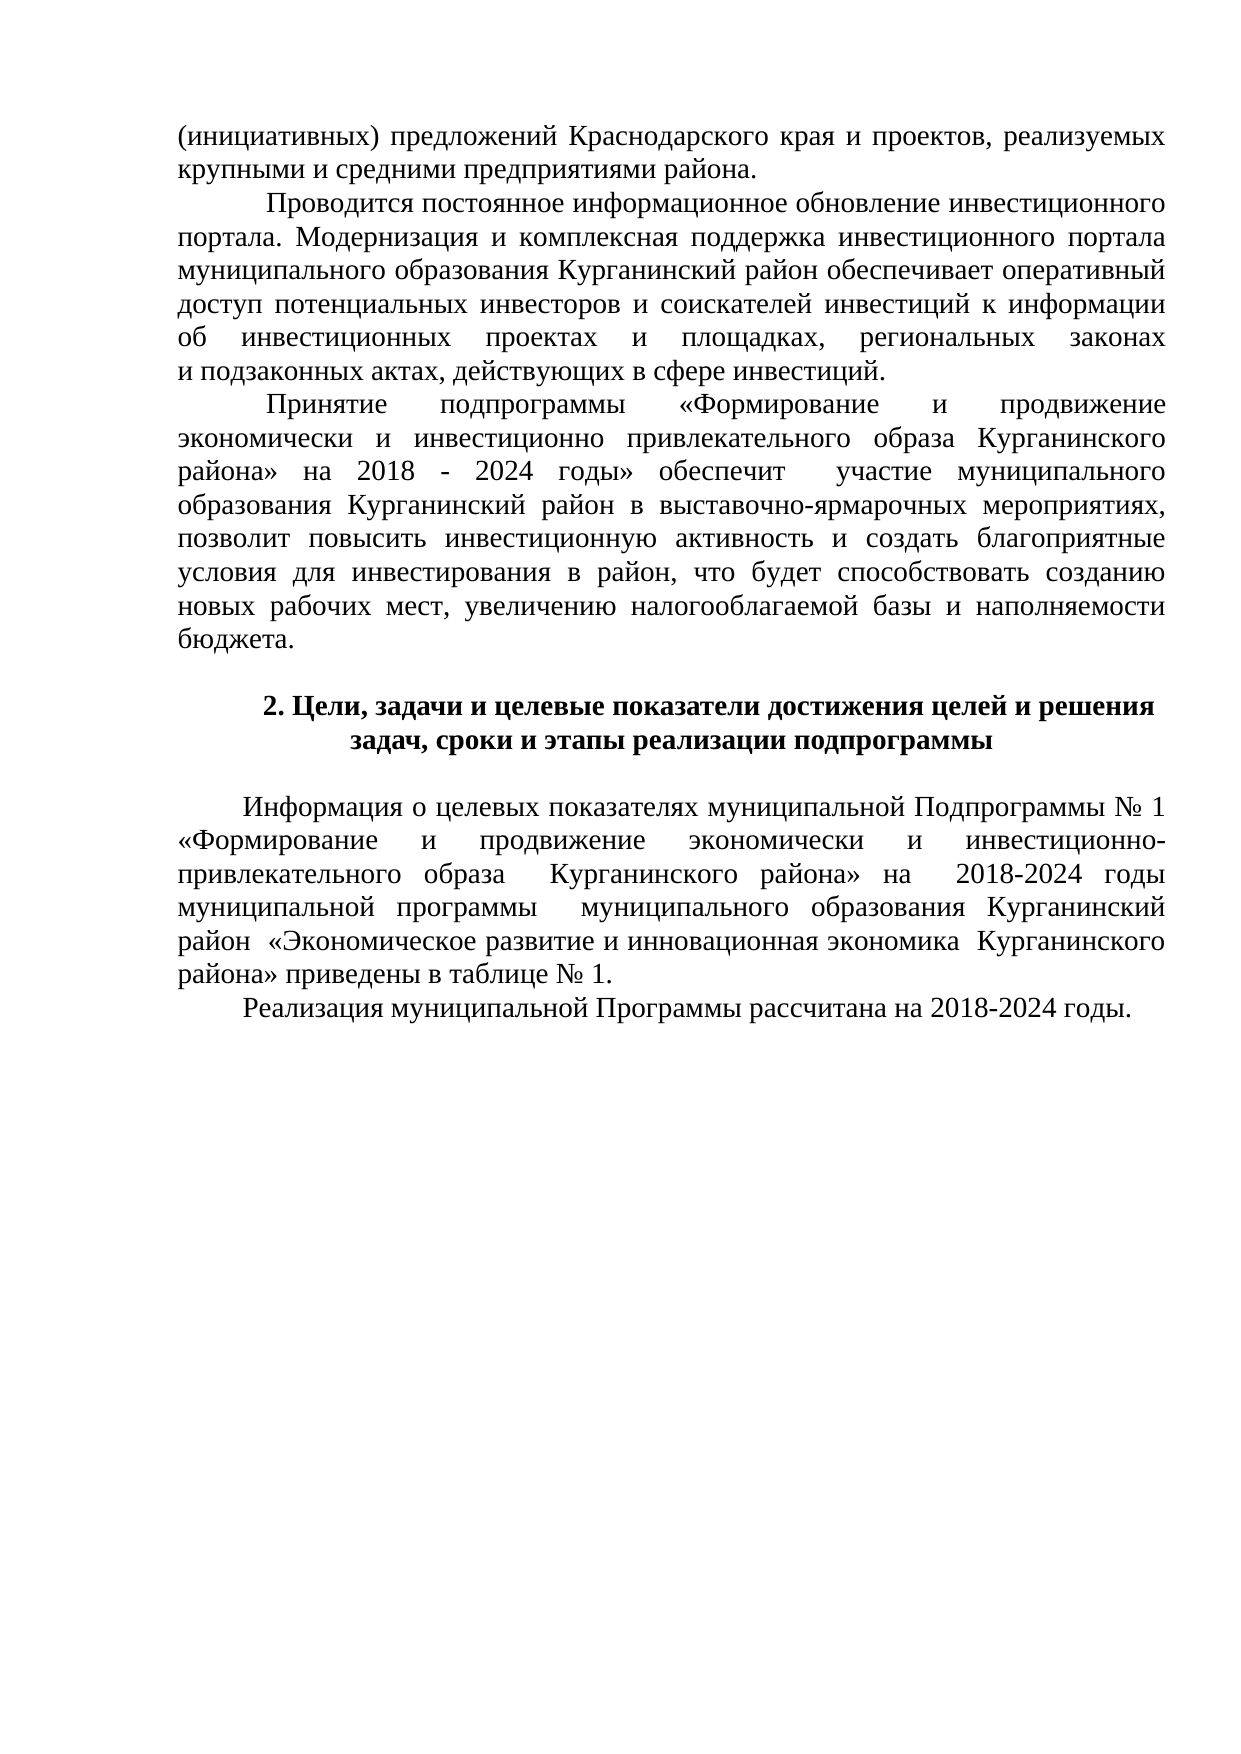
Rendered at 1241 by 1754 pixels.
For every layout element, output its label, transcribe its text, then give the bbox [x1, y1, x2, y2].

text Информация о целевых показателях муниципальной Подпрограммы № 1 «Формирование и продвижение экономически и инвестиционно- привлекательного образа Курганинского района» на 2018-2024 годы муниципальной программы муниципального образования Курганинский район «Экономическое развитие и инновационная экономика Курганинского района» приведены в таблице № 1. [177, 789, 1167, 990]
text Принятие подпрограммы «Формирование и продвижение экономически и инвестиционно привлекательного образа Курганинского района» на 2018 - 2024 годы» обеспечит участие муниципального образования Курганинский район в выставочно-ярмарочных мероприятиях, позволит повысить инвестиционную активность и создать благоприятные условия для инвестирования в район, что будет способствовать созданию новых рабочих мест, увеличению налогооблагаемой базы и наполняемости бюджета. [177, 386, 1167, 655]
subtitle 2. Цели, задачи и целевые показатели достижения целей и решения задач, сроки и этапы реализации подпрограммы [177, 688, 1167, 755]
text Реализация муниципальной Программы рассчитана на 2018-2024 годы. [177, 990, 1167, 1024]
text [177, 118, 1167, 185]
text Проводится постоянное информационное обновление инвестиционного портала. Модернизация и комплексная поддержка инвестиционного портала муниципального образования Курганинский район обеспечивает оперативный доступ потенциальных инвесторов и соискателей инвестиций к информации об инвестиционных проектах и площадках, региональных законах и подзаконных актах, действующих в сфере инвестиций. [177, 185, 1167, 386]
